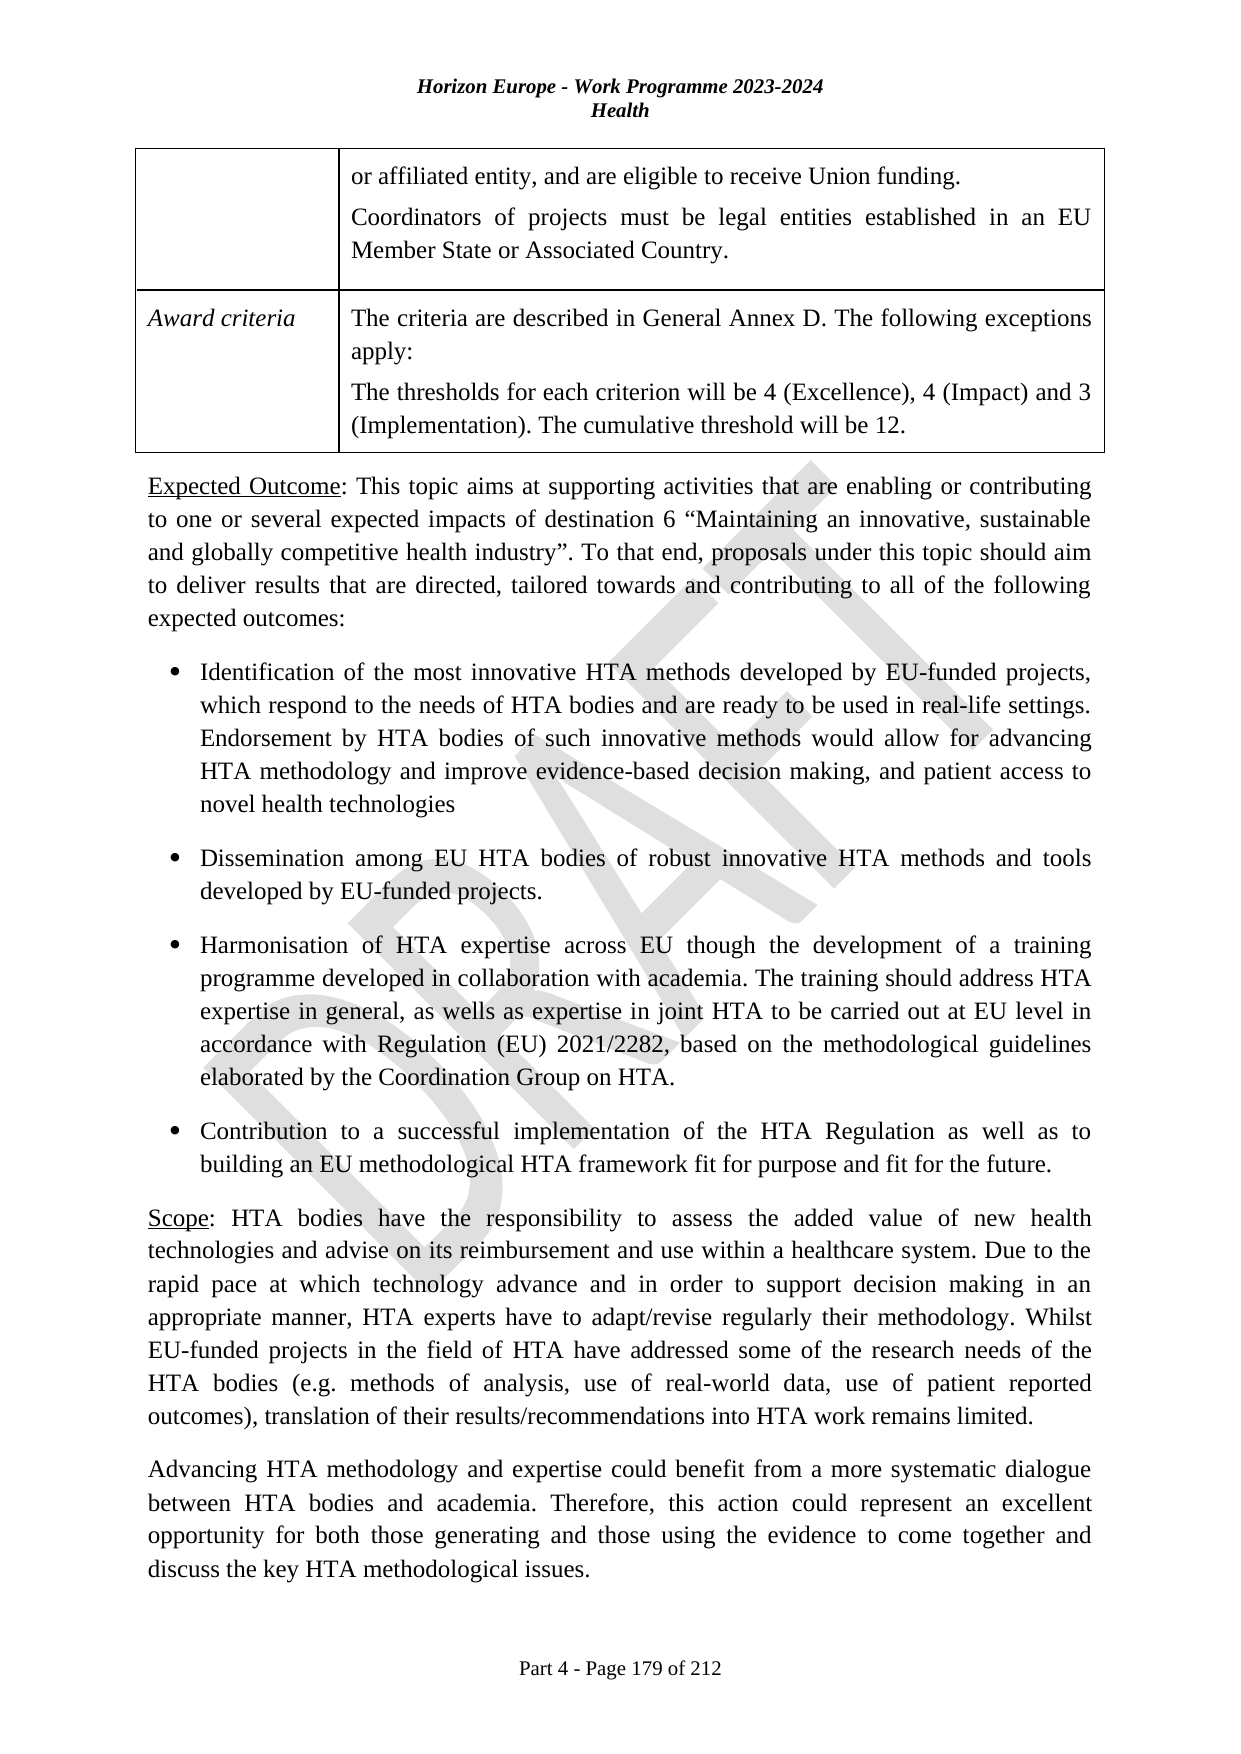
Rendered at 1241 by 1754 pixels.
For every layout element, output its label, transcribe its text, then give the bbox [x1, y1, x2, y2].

list Dissemination among EU HTA bodies of robust innovative HTA methods and tools developed by EU-funded projects. [181, 843, 1093, 905]
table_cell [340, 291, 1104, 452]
list Identification of the most innovative HTA methods developed by EU-funded projects, which respond to the needs of HTA bodies and are ready to be used in real-life settings. Endorsement by HTA bodies of such innovative methods would allow for advancing HTA methodology and improve evidence-based decision making, and patient access to novel health technologies [181, 657, 1093, 818]
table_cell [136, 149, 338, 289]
text Advancing HTA methodology and expertise could benefit from a more systematic dialogue between HTA bodies and academia. Therefore, this action could represent an excellent opportunity for both those generating and those using the evidence to come together and discuss the key HTA methodological issues. [148, 1454, 1093, 1582]
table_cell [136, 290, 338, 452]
text Scope: HTA bodies have the responsibility to assess the added value of new health technologies and advise on its reimbursement and use within a healthcare system. Due to the rapid pace at which technology advance and in order to support decision making in an appropriate manner, HTA experts have to adapt/revise regularly their methodology. Whilst EU-funded projects in the field of HTA have addressed some of the research needs of the HTA bodies (e.g. methods of analysis, use of real-world data, use of patient reported outcomes), translation of their results/recommendations into HTA work remains limited. [148, 1203, 1093, 1429]
list Contribution to a successful implementation of the HTA Regulation as well as to building an EU methodological HTA framework fit for purpose and fit for the future. [181, 1116, 1093, 1177]
list Harmonisation of HTA expertise across EU though the development of a training programme developed in collaboration with academia. The training should address HTA expertise in general, as wells as expertise in joint HTA to be carried out at EU level in accordance with Regulation (EU) 2021/2282, based on the methodological guidelines elaborated by the Coordination Group on HTA. [181, 930, 1093, 1091]
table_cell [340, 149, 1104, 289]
text Expected Outcome: This topic aims at supporting activities that are enabling or contributing to one or several expected impacts of destination 6 “Maintaining an innovative, sustainable and globally competitive health industry”. To that end, proposals under this topic should aim to deliver results that are directed, tailored towards and contributing to all of the following expected outcomes: [148, 471, 1093, 632]
